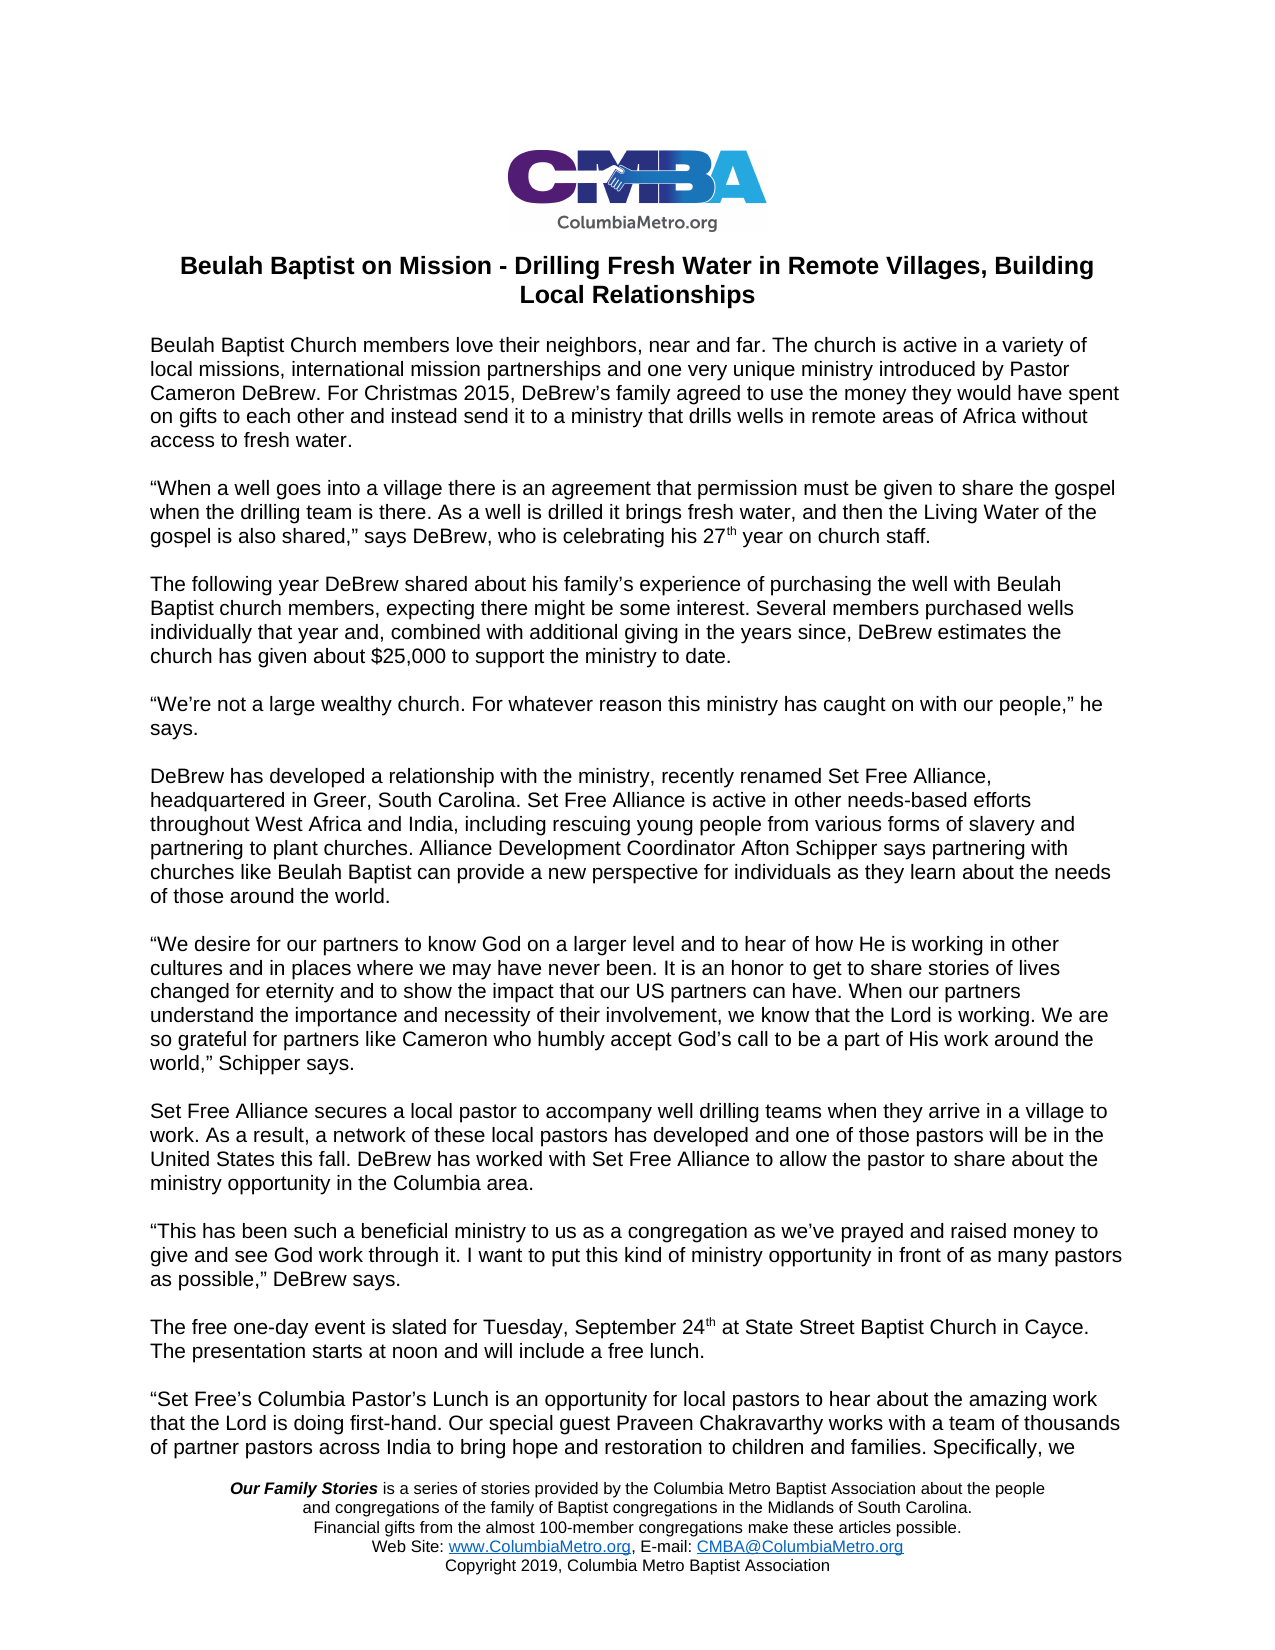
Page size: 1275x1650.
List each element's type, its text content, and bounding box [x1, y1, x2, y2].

text “When a well goes into a village there is an agreement that permission must be given to share the gospel when the drilling team is there. As a well is drilled it brings fresh water, and then the Living Water of the gospel is also shared,” says DeBrew, who is celebrating his 27th year on church staff. [150, 476, 1125, 548]
text Beulah Baptist on Mission - Drilling Fresh Water in Remote Villages, Building Local Relationships [150, 251, 1125, 308]
text Set Free Alliance secures a local pastor to accompany well drilling teams when they arrive in a village to work. As a result, a network of these local pastors has developed and one of those pastors will be in the United States this fall. DeBrew has worked with Set Free Alliance to allow the pastor to share about the ministry opportunity in the Columbia area. [150, 1099, 1125, 1195]
text “We’re not a large wealthy church. For whatever reason this ministry has caught on with our people,” he says. [150, 692, 1125, 740]
picture [507, 150, 768, 232]
text “This has been such a beneficial ministry to us as a congregation as we’ve prayed and raised money to give and see God work through it. I want to put this kind of ministry opportunity in front of as many pastors as possible,” DeBrew says. [150, 1219, 1125, 1291]
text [150, 1387, 1125, 1458]
text The free one-day event is slated for Tuesday, September 24th at State Street Baptist Church in Cayce. The presentation starts at noon and will include a free lunch. [150, 1315, 1125, 1363]
text “We desire for our partners to know God on a larger level and to hear of how He is working in other cultures and in places where we may have never been. It is an honor to get to share stories of lives changed for eternity and to show the impact that our US partners can have. When our partners understand the importance and necessity of their involvement, we know that the Lord is working. We are so grateful for partners like Cameron who humbly accept God’s call to be a part of His work around the world,” Schipper says. [150, 931, 1125, 1075]
text Beulah Baptist Church members love their neighbors, near and far. The church is active in a variety of local missions, international mission partnerships and one very unique ministry introduced by Pastor Cameron DeBrew. For Christmas 2015, DeBrew’s family agreed to use the money they would have spent on gifts to each other and instead send it to a ministry that drills wells in remote areas of Africa without access to fresh water. [150, 332, 1125, 452]
text DeBrew has developed a relationship with the ministry, recently renamed Set Free Alliance, headquartered in Greer, South Carolina. Set Free Alliance is active in other needs-based efforts throughout West Africa and India, including rescuing young people from various forms of slavery and partnering to plant churches. Alliance Development Coordinator Afton Schipper says partnering with churches like Beulah Baptist can provide a new perspective for individuals as they learn about the needs of those around the world. [150, 764, 1125, 907]
text The following year DeBrew shared about his family’s experience of purchasing the well with Beulah Baptist church members, expecting there might be some interest. Several members purchased wells individually that year and, combined with additional giving in the years since, DeBrew estimates the church has given about $25,000 to support the ministry to date. [150, 572, 1125, 668]
